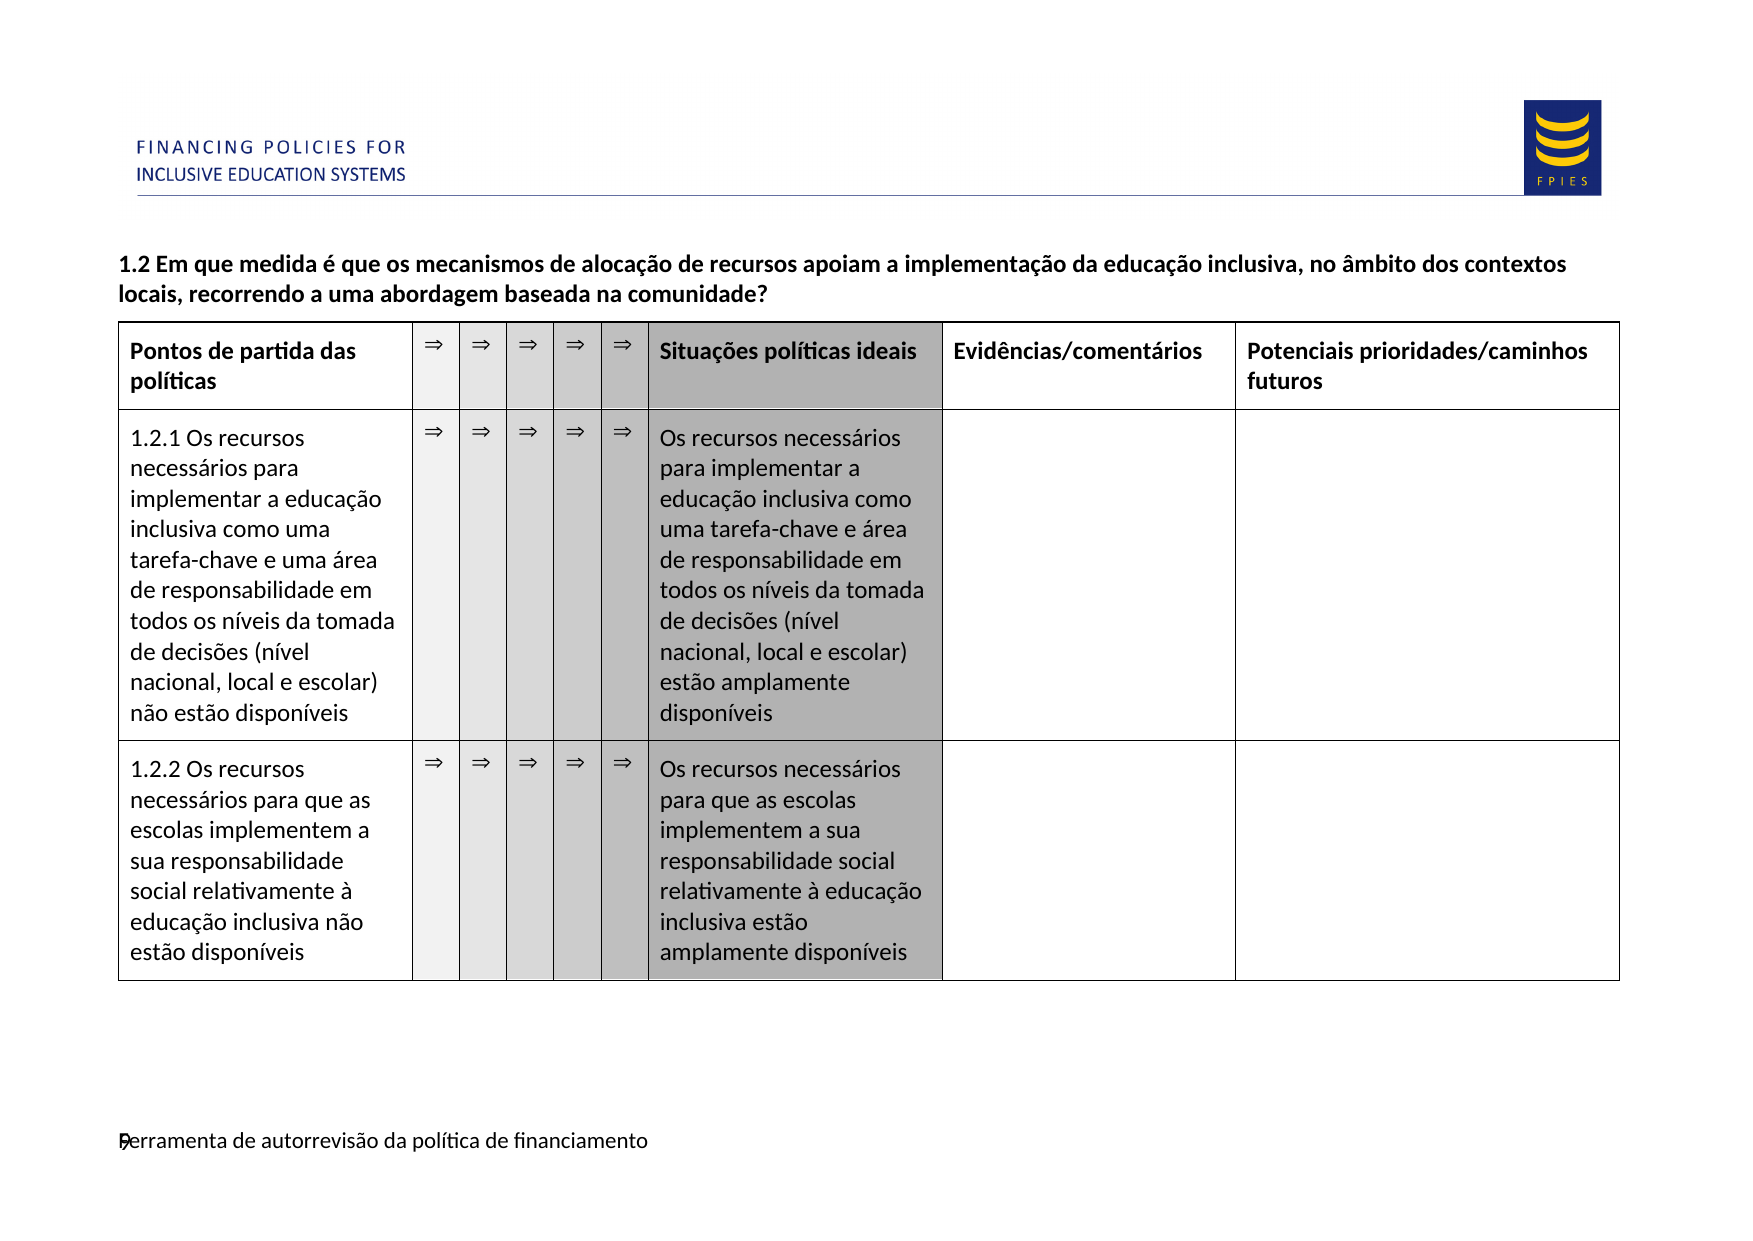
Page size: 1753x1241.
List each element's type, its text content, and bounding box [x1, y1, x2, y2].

table_cell [507, 410, 553, 740]
table_cell [413, 410, 459, 740]
table_cell [1236, 410, 1619, 740]
table_cell Os recursos necessários para que as escolas implementem a sua responsabilidade social relativamente à educação inclusiva estão amplamente disponíveis [649, 741, 942, 979]
table_header [602, 323, 648, 408]
table_header Evidências/comentários [943, 323, 1235, 408]
table_cell [460, 410, 506, 740]
table_cell [602, 410, 648, 740]
table_cell [460, 741, 506, 979]
table_cell [943, 410, 1235, 740]
picture [118, 73, 1620, 220]
table_cell 1.2.2 Os recursos necessários para que as escolas implementem a sua responsabilidade social relativamente à educação inclusiva não estão disponíveis [119, 741, 412, 979]
table_header [460, 323, 506, 408]
table_cell [943, 741, 1235, 979]
subtitle 1.2 Em que medida é que os mecanismos de alocação de recursos apoiam a implementação da educação inclusiva, no âmbito dos contextos locais, recorrendo a uma abordagem baseada na comunidade? [118, 248, 1619, 309]
table_cell [554, 741, 601, 979]
table_cell [1236, 741, 1619, 979]
table_header Situações políticas ideais [649, 323, 942, 408]
table_header Potenciais prioridades/caminhos futuros [1236, 323, 1619, 408]
table_header [507, 323, 553, 408]
table_header [554, 323, 601, 408]
table_cell [554, 410, 601, 740]
table_cell [413, 741, 459, 979]
table_cell [507, 741, 553, 979]
table_header [413, 323, 459, 408]
table_cell Os recursos necessários para implementar a educação inclusiva como uma tarefa-chave e área de responsabilidade em todos os níveis da tomada de decisões (nível nacional, local e escolar) estão amplamente disponíveis [649, 410, 942, 740]
table_header Pontos de partida das políticas [119, 323, 412, 408]
table_cell 1.2.1 Os recursos necessários para implementar a educação inclusiva como uma tarefa-chave e uma área de responsabilidade em todos os níveis da tomada de decisões (nível nacional, local e escolar) não estão disponíveis [119, 410, 412, 740]
table_cell [602, 741, 648, 979]
